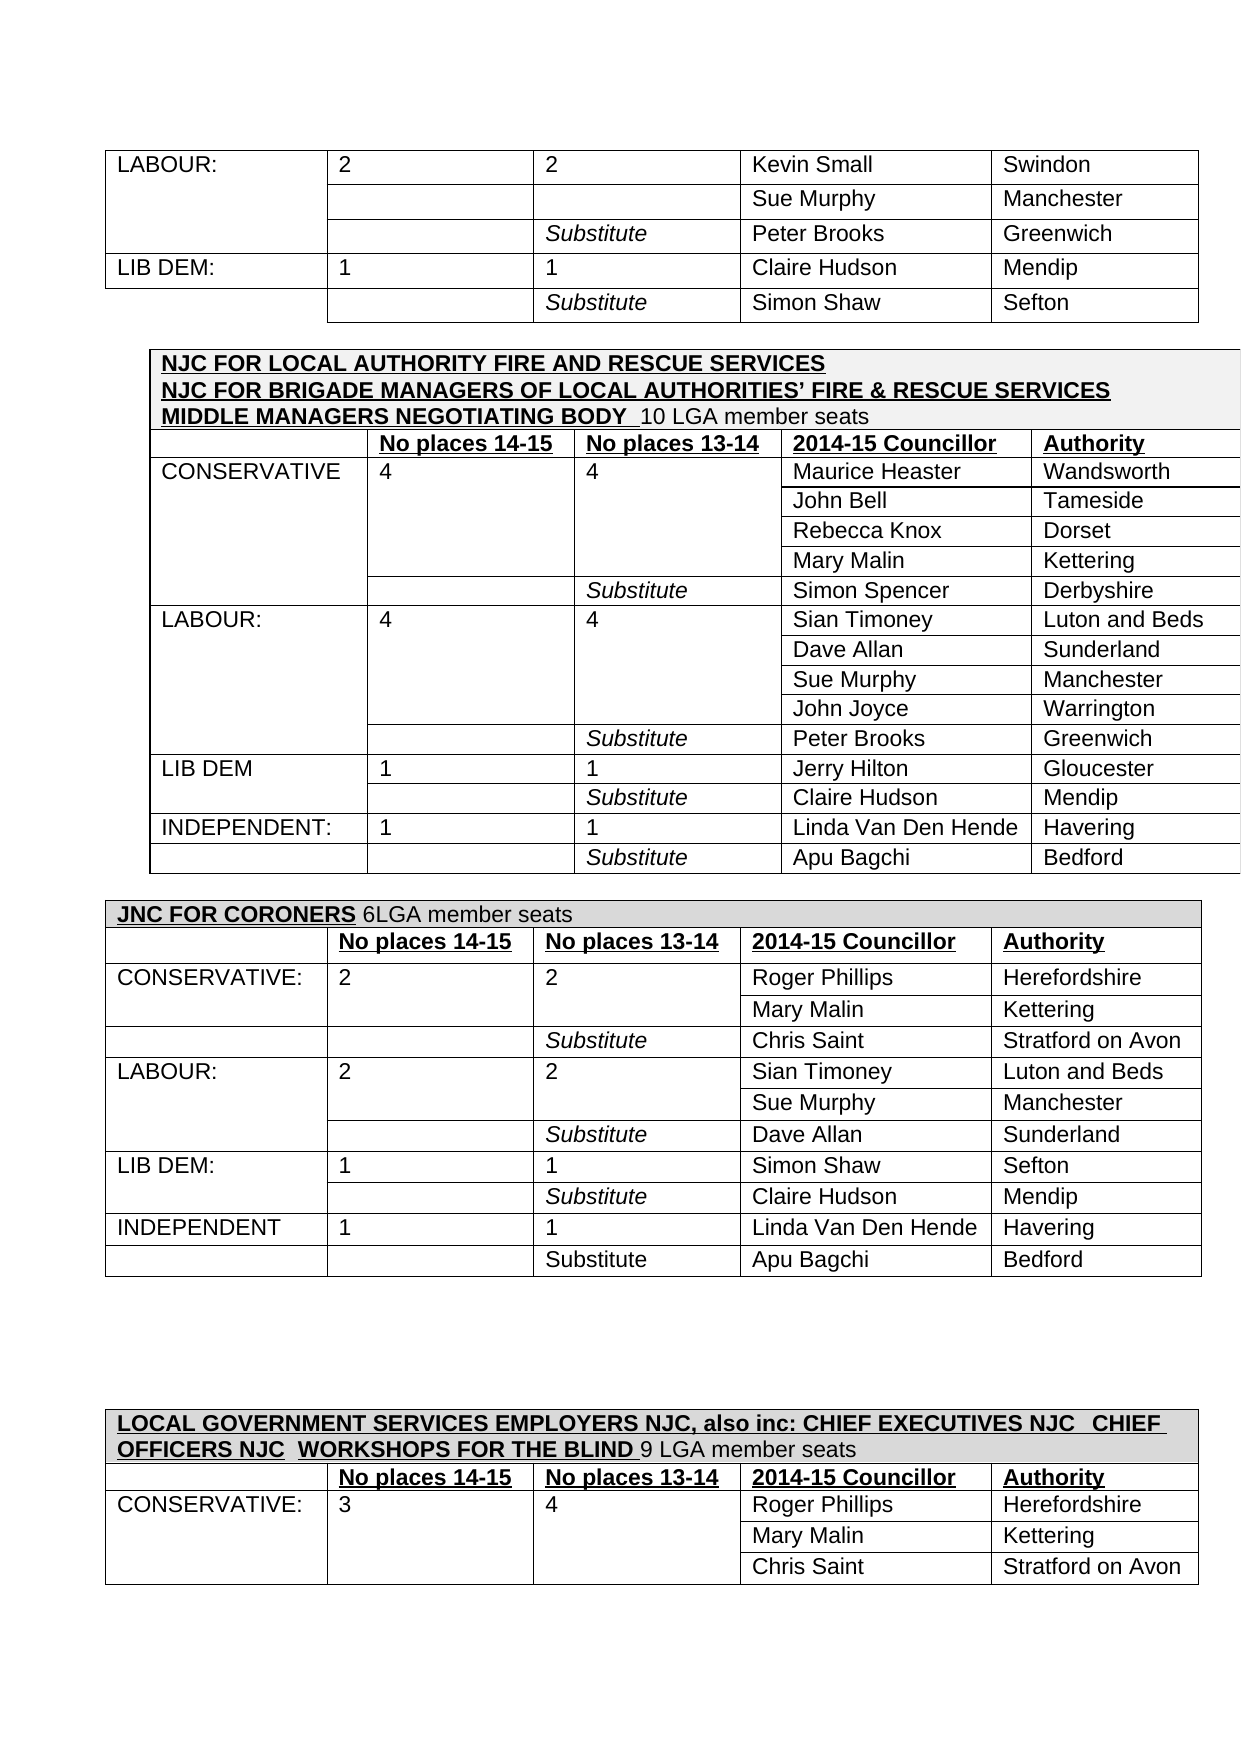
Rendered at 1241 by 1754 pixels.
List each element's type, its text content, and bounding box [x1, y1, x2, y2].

table_cell Chris Saint [741, 1027, 991, 1057]
table_cell 2014-15 Councillor [741, 1464, 991, 1490]
table_cell 1 [575, 755, 781, 783]
table_cell 2014-15 Councillor [741, 928, 991, 963]
table_cell 2 [328, 1058, 533, 1119]
table_cell Linda Van Den Hende [782, 814, 1031, 843]
table_cell 4 [368, 458, 574, 576]
table_cell Tameside [1032, 488, 1240, 516]
table_cell Kettering [992, 996, 1201, 1026]
table_cell 1 [328, 254, 533, 287]
table_cell [328, 220, 533, 253]
table_cell [151, 430, 367, 457]
table_cell CONSERVATIVE [151, 458, 367, 605]
table_cell 3 [328, 1491, 533, 1583]
table_cell [368, 577, 574, 605]
table_cell 1 [368, 814, 574, 843]
table_cell LABOUR: [151, 606, 367, 754]
table_cell LIB DEM [151, 755, 367, 813]
table_cell Authority [992, 1464, 1198, 1490]
table_cell No places 13-14 [575, 430, 781, 457]
table_cell 4 [575, 606, 781, 724]
table_cell Manchester [1032, 666, 1240, 694]
table_cell No places 14-15 [368, 430, 574, 457]
table_cell Gloucester [1032, 755, 1240, 783]
table_cell No places 13-14 [534, 928, 740, 963]
table_header JNC FOR CORONERS 6LGA member seats [106, 901, 1201, 927]
table_cell Substitute [534, 220, 740, 253]
table_cell Swindon [992, 151, 1198, 184]
table_cell [368, 844, 574, 872]
table_cell Luton and Beds [992, 1058, 1201, 1088]
table_cell Sue Murphy [782, 666, 1031, 694]
table_cell INDEPENDENT: [151, 814, 367, 843]
table_cell [368, 725, 574, 754]
table_cell [368, 784, 574, 813]
table_cell Mendip [1032, 784, 1240, 813]
table_cell 4 [575, 458, 781, 576]
table_cell Greenwich [992, 220, 1198, 253]
table_cell [328, 289, 533, 322]
table_cell Sunderland [1032, 636, 1240, 664]
table_cell Chris Saint [741, 1553, 991, 1583]
table_cell Authority [1032, 430, 1240, 457]
table_cell Substitute [534, 1183, 740, 1213]
table_cell Sunderland [992, 1121, 1201, 1151]
table_cell Greenwich [1032, 725, 1240, 754]
table_cell 4 [534, 1491, 740, 1583]
table_cell [106, 928, 327, 963]
table_cell No places 14-15 [328, 928, 533, 963]
table_cell 1 [534, 254, 740, 287]
table_cell [328, 1121, 533, 1151]
table_cell Maurice Heaster [782, 458, 1031, 486]
table_cell [328, 1027, 533, 1057]
table_cell [151, 844, 367, 872]
table_cell Warrington [1032, 695, 1240, 724]
table_cell Sian Timoney [782, 606, 1031, 635]
table_cell Jerry Hilton [782, 755, 1031, 783]
table_cell CONSERVATIVE: [106, 1491, 327, 1583]
table_cell Claire Hudson [782, 784, 1031, 813]
table_cell Manchester [992, 185, 1198, 219]
table_cell Kettering [992, 1522, 1198, 1552]
table_cell 2 [328, 151, 533, 184]
table_cell [534, 185, 740, 219]
table_cell Mary Malin [782, 547, 1031, 576]
table_cell Dorset [1032, 517, 1240, 546]
table_cell [106, 1246, 327, 1276]
table_cell Stratford on Avon [992, 1027, 1201, 1057]
table_cell John Joyce [782, 695, 1031, 724]
table_cell Substitute [534, 1027, 740, 1057]
table_cell Substitute [575, 725, 781, 754]
table_cell Derbyshire [1032, 577, 1240, 605]
table_cell Substitute [575, 577, 781, 605]
table_header NJC FOR LOCAL AUTHORITY FIRE AND RESCUE SERVICES NJC FOR BRIGADE MANAGERS OF LOCAL AUTHORITIES’ FIRE & RESCUE SERVICES MIDDLE MANAGERS NEGOTIATING BODY 10 LGA member seats [151, 350, 1240, 429]
table_cell Sue Murphy [741, 1089, 991, 1119]
table_cell Substitute [534, 1246, 740, 1276]
table_cell 2 [534, 151, 740, 184]
table_cell CONSERVATIVE: [106, 964, 327, 1026]
table_cell Stratford on Avon [992, 1553, 1198, 1583]
table_cell Roger Phillips [741, 1491, 991, 1521]
table_cell Simon Spencer [782, 577, 1031, 605]
table_cell [106, 1464, 327, 1490]
table_cell Dave Allan [782, 636, 1031, 664]
table_cell Sue Murphy [741, 185, 991, 219]
table_cell Wandsworth [1032, 458, 1240, 486]
table_cell LABOUR: [106, 1058, 327, 1151]
table_cell INDEPENDENT [106, 1214, 327, 1244]
table_cell Bedford [1032, 844, 1240, 872]
table_cell Roger Phillips [741, 964, 991, 994]
table_cell 2 [534, 964, 740, 1026]
table_cell Mendip [992, 254, 1198, 287]
table_cell Claire Hudson [741, 254, 991, 287]
table_cell Havering [1032, 814, 1240, 843]
table_cell Rebecca Knox [782, 517, 1031, 546]
table_cell Mary Malin [741, 1522, 991, 1552]
table_cell No places 14-15 [328, 1464, 533, 1490]
table_cell 2014-15 Councillor [782, 430, 1031, 457]
table_cell Claire Hudson [741, 1183, 991, 1213]
table_cell Apu Bagchi [782, 844, 1031, 872]
table_header LOCAL GOVERNMENT SERVICES EMPLOYERS NJC, also inc: CHIEF EXECUTIVES NJC CHIEF OFFICERS NJC WORKSHOPS FOR THE BLIND 9 LGA member seats [106, 1410, 1198, 1462]
table_cell 1 [534, 1152, 740, 1182]
table_cell John Bell [782, 488, 1031, 516]
table_cell 1 [368, 755, 574, 783]
table_cell Luton and Beds [1032, 606, 1240, 635]
table_cell Substitute [534, 1121, 740, 1151]
table_cell Sian Timoney [741, 1058, 991, 1088]
table_cell Dave Allan [741, 1121, 991, 1151]
table_cell [328, 1183, 533, 1213]
table_cell No places 13-14 [534, 1464, 740, 1490]
table_cell Kettering [1032, 547, 1240, 576]
table_cell [328, 1246, 533, 1276]
table_cell Simon Shaw [741, 1152, 991, 1182]
table_cell 4 [368, 606, 574, 724]
table_cell Apu Bagchi [741, 1246, 991, 1276]
table_cell Substitute [534, 289, 740, 322]
table_cell LABOUR: [106, 151, 327, 253]
table_cell 1 [534, 1214, 740, 1244]
table_cell Peter Brooks [741, 220, 991, 253]
table_cell Bedford [992, 1246, 1201, 1276]
table_cell LIB DEM: [106, 254, 327, 287]
table_cell LIB DEM: [106, 1152, 327, 1213]
table_cell Havering [992, 1214, 1201, 1244]
table_cell 1 [328, 1214, 533, 1244]
table_cell 1 [328, 1152, 533, 1182]
table_cell Manchester [992, 1089, 1201, 1119]
table_cell Sefton [992, 289, 1198, 322]
table_cell Peter Brooks [782, 725, 1031, 754]
table_cell 1 [575, 814, 781, 843]
table_cell Sefton [992, 1152, 1201, 1182]
table_cell Mary Malin [741, 996, 991, 1026]
table_cell Linda Van Den Hende [741, 1214, 991, 1244]
table_cell Authority [992, 928, 1201, 963]
table_cell Kevin Small [741, 151, 991, 184]
table_cell 2 [328, 964, 533, 1026]
table_cell Herefordshire [992, 1491, 1198, 1521]
table_cell [106, 1027, 327, 1057]
table_cell Simon Shaw [741, 289, 991, 322]
table_cell Substitute [575, 844, 781, 872]
table_cell 2 [534, 1058, 740, 1119]
table_cell Herefordshire [992, 964, 1201, 994]
table_cell Mendip [992, 1183, 1201, 1213]
table_cell [328, 185, 533, 219]
table_cell Substitute [575, 784, 781, 813]
